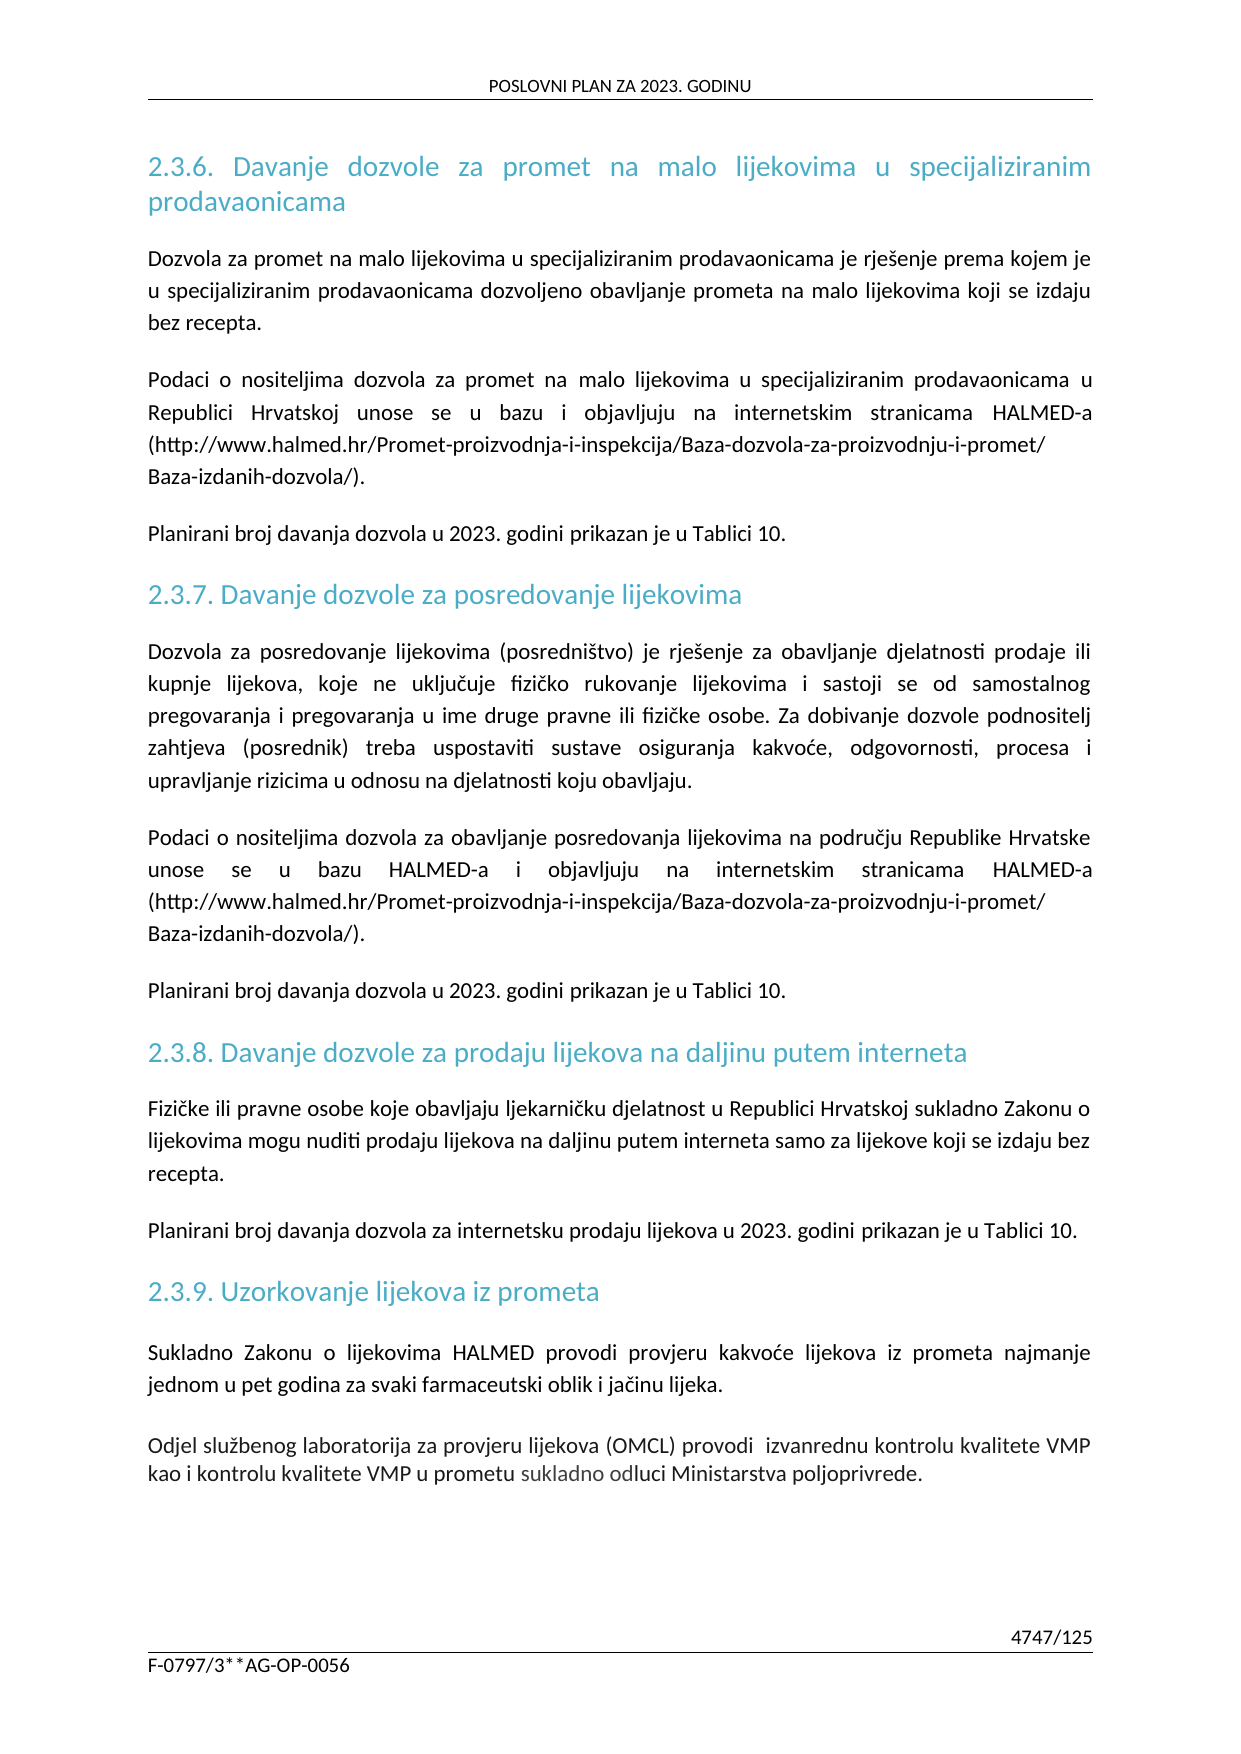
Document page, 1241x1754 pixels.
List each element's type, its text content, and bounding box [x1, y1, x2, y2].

text Dozvola za posredovanje lijekovima (posredništvo) je rješenje za obavljanje djelatnosti prodaje ili kupnje lijekova, koje ne uključuje fizičko rukovanje lijekovima i sastoji se od samostalnog pregovaranja i pregovaranja u ime druge pravne ili fizičke osobe. Za dobivanje dozvole podnositelj zahtjeva (posrednik) treba uspostaviti sustave osiguranja kakvoće, odgovornosti, procesa i upravljanje rizicima u odnosu na djelatnosti koju obavljaju. [148, 637, 1093, 794]
text Planirani broj davanja dozvola u 2023. godini prikazan je u Tablici 10. [148, 519, 1093, 547]
text Sukladno Zakonu o lijekovima HALMED provodi provjeru kakvoće lijekova iz prometa najmanje jednom u pet godina za svaki farmaceutski oblik i jačinu lijeka. [148, 1338, 1093, 1398]
text Planirani broj davanja dozvola za internetsku prodaju lijekova u 2023. godini prikazan je u Tablici 10. [148, 1216, 1093, 1244]
subtitle 2.3.8. Davanje dozvole za prodaju lijekova na daljinu putem interneta [148, 1034, 1093, 1069]
subtitle 2.3.6. Davanje dozvole za promet na malo lijekovima u specijaliziranim prodavaonicama [148, 148, 1093, 219]
text Dozvola za promet na malo lijekovima u specijaliziranim prodavaonicama je rješenje prema kojem je u specijaliziranim prodavaonicama dozvoljeno obavljanje prometa na malo lijekovima koji se izdaju bez recepta. [148, 244, 1093, 336]
subtitle 2.3.9. Uzorkovanje lijekova iz prometa [148, 1273, 1093, 1309]
text Podaci o nositeljima dozvola za promet na malo lijekovima u specijaliziranim prodavaonicama u Republici Hrvatskoj unose se u bazu i objavljuju na internetskim stranicama HALMED-a (http://www.halmed.hr/Promet-proizvodnja-i-inspekcija/Baza-dozvola-za-proizvodnju-i-promet/Baza-izdanih-dozvola/). [148, 365, 1093, 490]
text Odjel službenog laboratorija za provjeru lijekova (OMCL) provodi izvanrednu kontrolu kvalitete VMP kao i kontrolu kvalitete VMP u prometu sukladno odluci Ministarstva poljoprivrede. [148, 1432, 1093, 1488]
text Planirani broj davanja dozvola u 2023. godini prikazan je u Tablici 10. [148, 977, 1093, 1005]
text Fizičke ili pravne osobe koje obavljaju ljekarničku djelatnost u Republici Hrvatskoj sukladno Zakonu o lijekovima mogu nuditi prodaju lijekova na daljinu putem interneta samo za lijekove koji se izdaju bez recepta. [148, 1094, 1093, 1187]
subtitle 2.3.7. Davanje dozvole za posredovanje lijekovima [148, 576, 1093, 612]
text Podaci o nositeljima dozvola za obavljanje posredovanja lijekovima na području Republike Hrvatske unose se u bazu HALMED-a i objavljuju na internetskim stranicama HALMED-a (http://www.halmed.hr/Promet-proizvodnja-i-inspekcija/Baza-dozvola-za-proizvodnju-i-promet/Baza-izdanih-dozvola/). [148, 823, 1093, 947]
